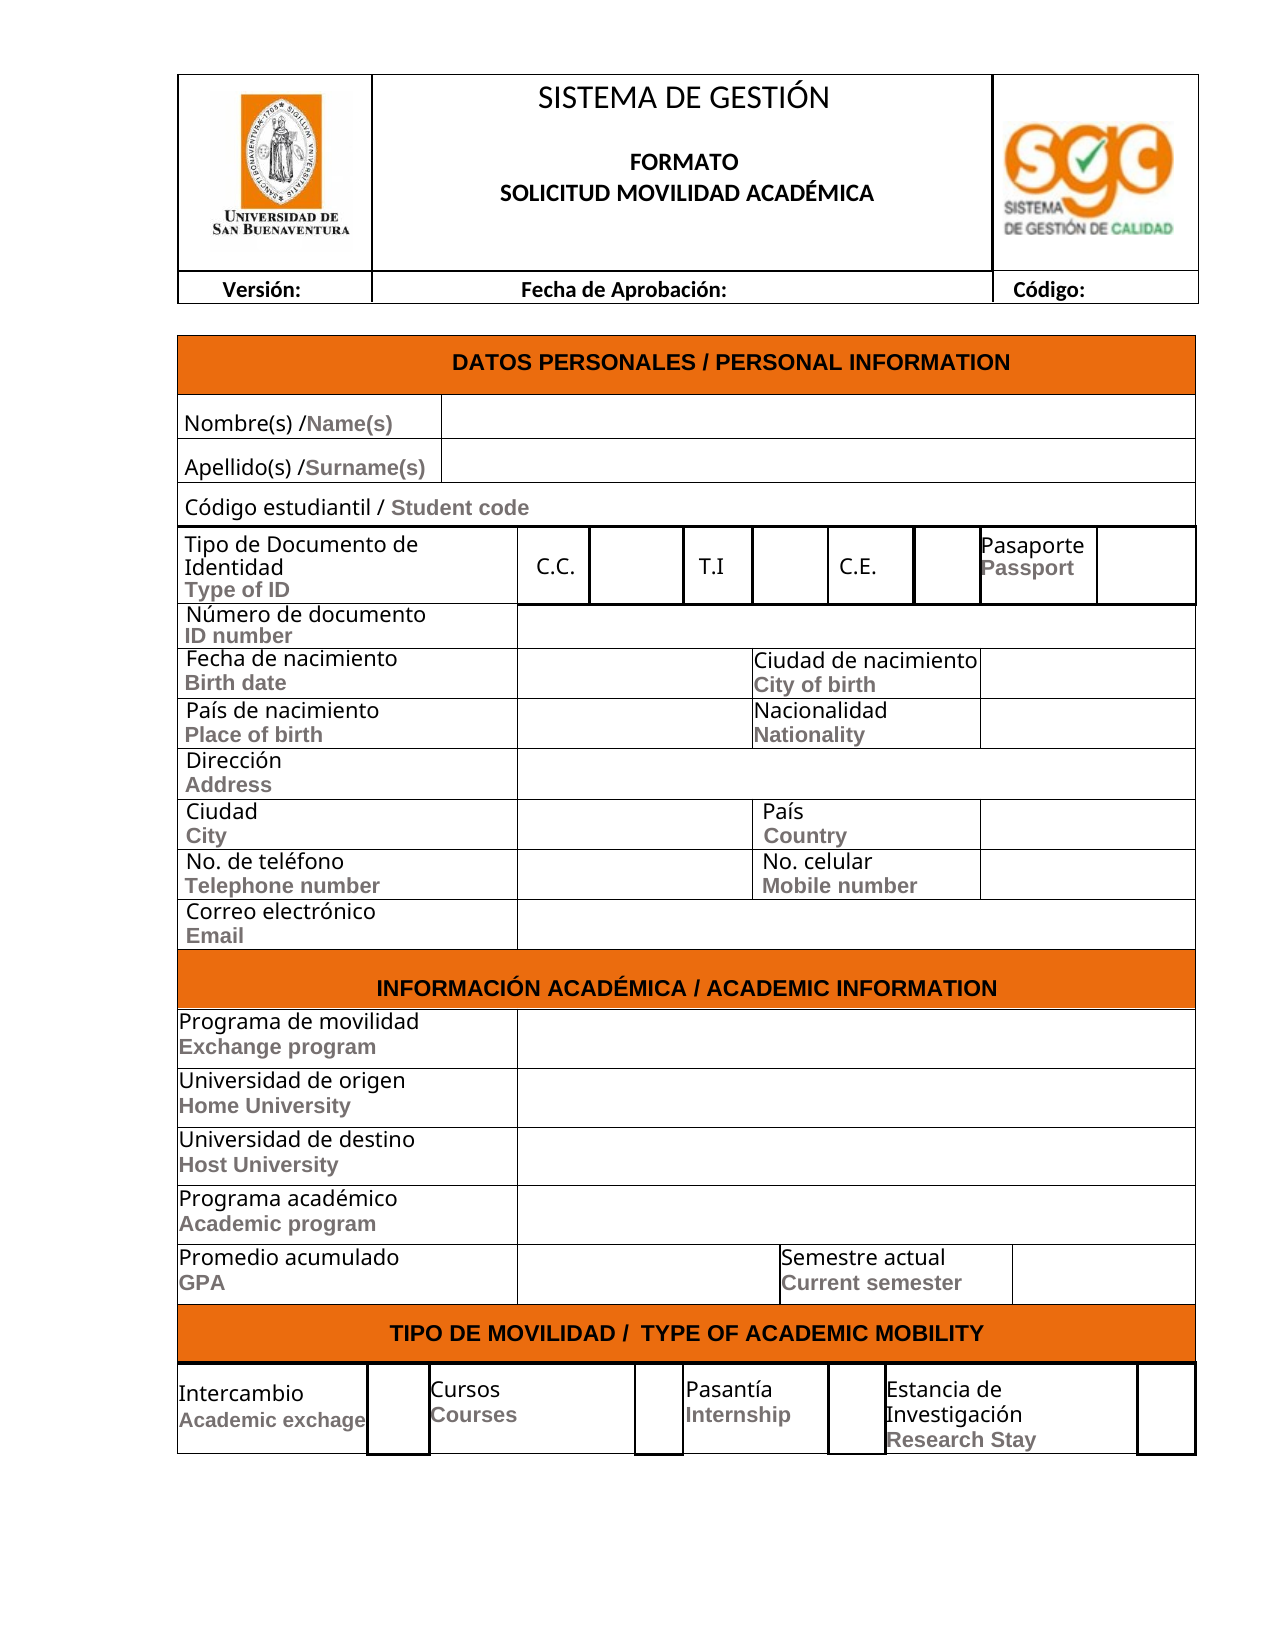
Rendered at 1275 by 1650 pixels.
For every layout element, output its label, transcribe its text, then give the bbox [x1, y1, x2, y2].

table_cell [981, 699, 1195, 748]
table_cell [442, 439, 1195, 482]
table_cell [518, 1128, 1195, 1185]
table_cell [442, 395, 1195, 438]
table_cell TIPO DE MOVILIDAD / TYPE OF ACADEMIC MOBILITY [178, 1305, 1195, 1361]
table_cell Pasantía Internship [684, 1365, 827, 1453]
table_cell [1139, 1365, 1194, 1453]
table_cell Nacionalidad Nationality [753, 699, 980, 748]
table_cell Dirección Address [178, 749, 517, 798]
picture [1002, 121, 1174, 235]
table_cell Intercambio Academic exchage [178, 1365, 366, 1453]
table_cell Estancia de Investigación Research Stay [887, 1365, 1136, 1453]
table_cell [518, 649, 752, 698]
table_cell Apellido(s) /Surname(s) [178, 439, 441, 482]
table_cell Tipo de Documento de Identidad Type of ID [178, 528, 517, 602]
table_cell [518, 699, 752, 748]
table_cell [518, 1245, 779, 1303]
table_cell [1098, 528, 1195, 602]
table_cell [1013, 1245, 1195, 1303]
table_cell [830, 1365, 884, 1453]
table_cell [518, 800, 752, 849]
table_cell [518, 1010, 1195, 1067]
table_cell [981, 800, 1195, 849]
table_cell [518, 749, 1195, 798]
table_cell No. de teléfono Telephone number [178, 850, 517, 899]
table_cell Número de documento ID number [178, 604, 517, 648]
table_cell INFORMACIÓN ACADÉMICA / ACADEMIC INFORMATION [178, 950, 1195, 1008]
table_cell C.E. [829, 528, 912, 602]
table_cell [518, 1186, 1195, 1244]
table_cell Correo electrónico Email [178, 900, 517, 949]
table_cell Semestre actual Current semester [781, 1245, 1012, 1303]
table_cell [518, 1069, 1195, 1127]
table_cell Programa de movilidad Exchange program [178, 1010, 517, 1067]
table_cell Pasaporte Passport [982, 528, 1096, 602]
table_cell [754, 528, 827, 602]
table_cell Ciudad de nacimiento City of birth [753, 649, 980, 698]
table_cell Universidad de destino Host University [178, 1128, 517, 1185]
table_cell Cursos Courses [431, 1365, 634, 1453]
table_cell T.I [685, 528, 751, 602]
table_cell C.C. [518, 528, 588, 602]
table_cell Programa académico Academic program [178, 1186, 517, 1244]
table_cell Universidad de origen Home University [178, 1069, 517, 1127]
table_cell [981, 850, 1195, 899]
table_cell Promedio acumulado GPA [178, 1245, 517, 1303]
picture [210, 91, 353, 252]
table_cell [591, 528, 682, 602]
table_cell [981, 649, 1195, 698]
table_cell [518, 606, 1195, 648]
table_cell [916, 528, 979, 602]
table_cell [518, 850, 752, 899]
table_cell [636, 1365, 682, 1453]
table_cell Nombre(s) /Name(s) [178, 395, 441, 438]
table_cell País de nacimiento Place of birth [178, 699, 517, 748]
table_cell [518, 900, 1195, 949]
table_cell Ciudad City [178, 800, 517, 849]
table_header DATOS PERSONALES / PERSONAL INFORMATION [178, 336, 1195, 394]
table_cell [369, 1365, 428, 1453]
table_cell Código estudiantil / Student code [178, 483, 1195, 525]
table_cell País Country [753, 800, 980, 849]
table_cell No. celular Mobile number [753, 850, 980, 899]
table_cell Fecha de nacimiento Birth date [178, 649, 517, 698]
